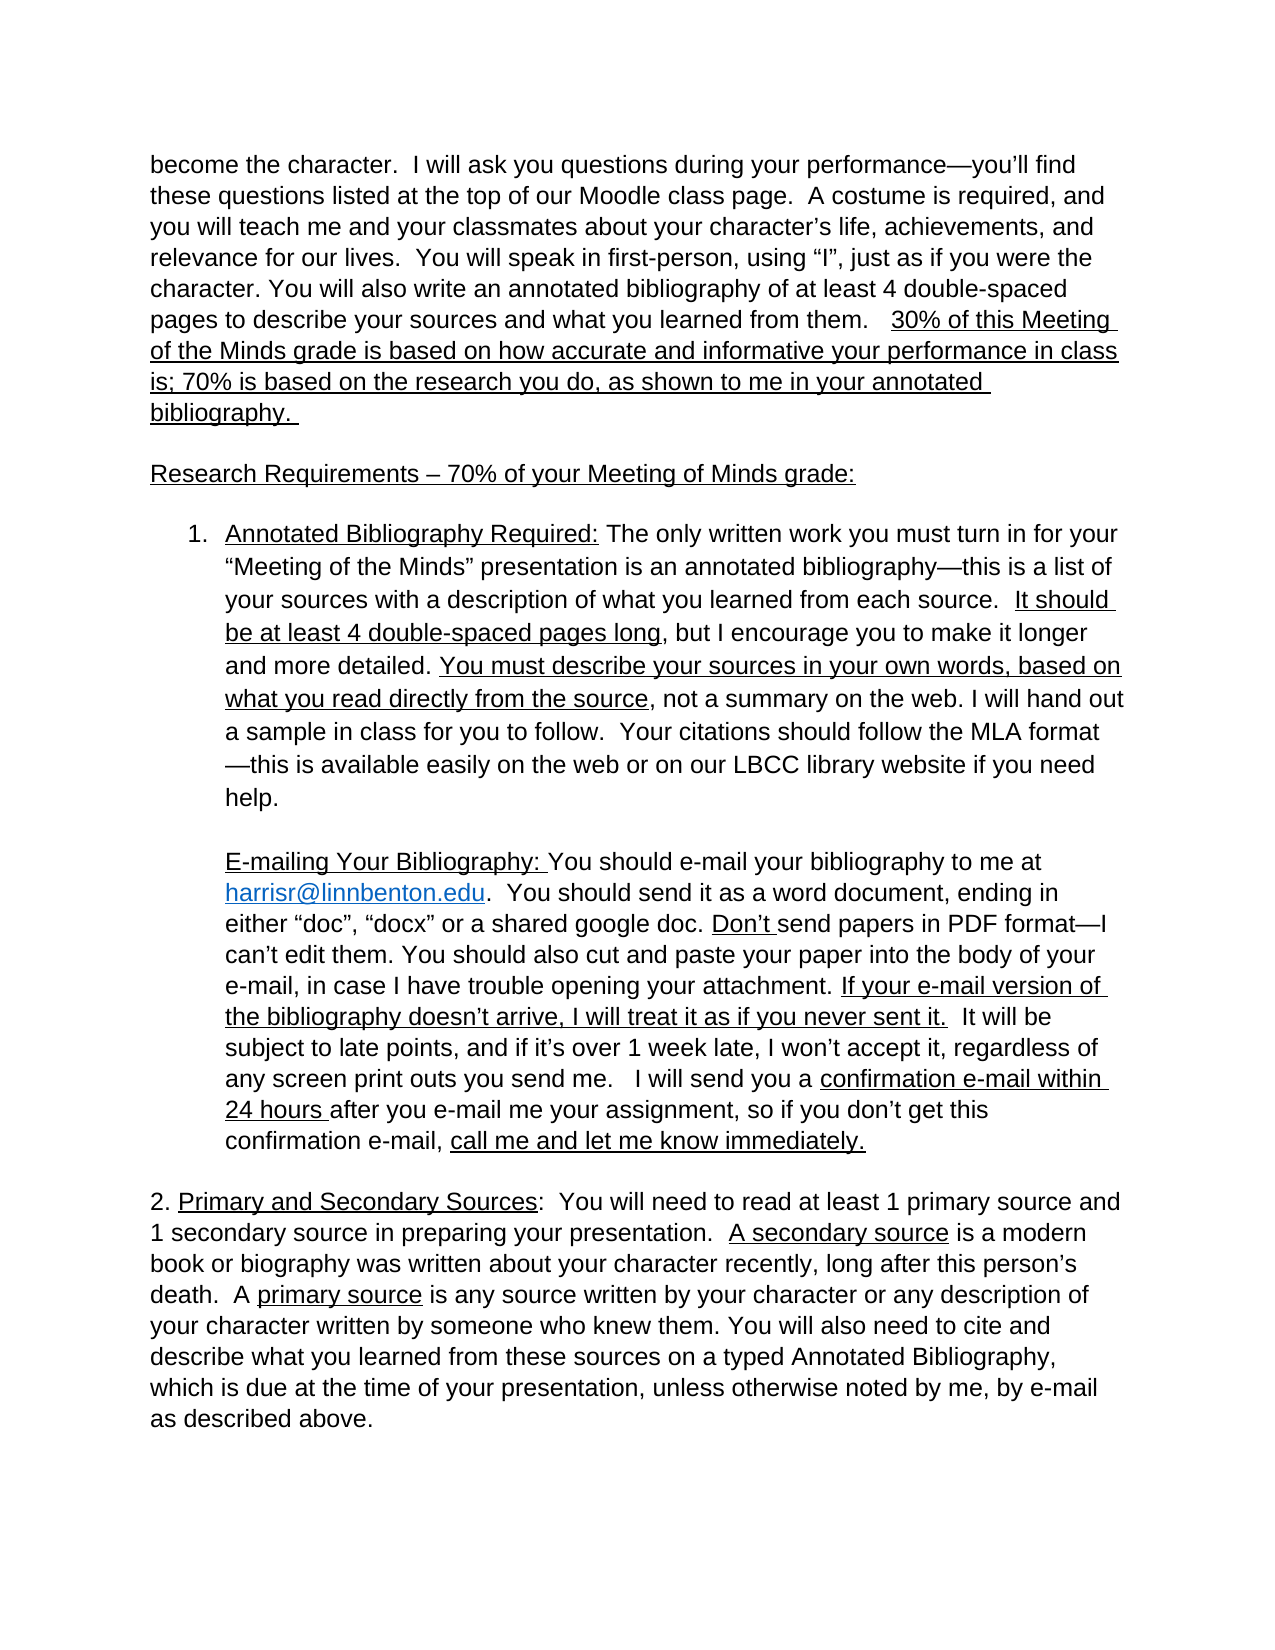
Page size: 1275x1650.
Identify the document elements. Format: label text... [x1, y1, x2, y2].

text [150, 150, 1125, 427]
text Research Requirements – 70% of your Meeting of Minds grade: [150, 458, 1125, 487]
list Annotated Bibliography Required: The only written work you must turn in for your “Meeting of the Minds” presentation is an annotated bibliography—this is a list of your sources with a description of what you learned from each source. It should be at least 4 double-spaced pages long, but I encourage you to make it longer and more detailed. You must describe your sources in your own words, based on what you read directly from the source, not a summary on the web. I will hand out a sample in class for you to follow. Your citations should follow the MLA format—this is available easily on the web or on our LBCC library website if you need help. [187, 519, 1125, 812]
list E-mailing Your Bibliography: You should e-mail your bibliography to me at harrisr@linnbenton.edu. You should send it as a word document, ending in either “doc”, “docx” or a shared google doc. Don’t send papers in PDF format—I can’t edit them. You should also cut and paste your paper into the body of your e-mail, in case I have trouble opening your attachment. If your e-mail version of the bibliography doesn’t arrive, I will treat it as if you never sent it. It will be subject to late points, and if it’s over 1 week late, I won’t accept it, regardless of any screen print outs you send me. I will send you a confirmation e-mail within 24 hours after you e-mail me your assignment, so if you don’t get this confirmation e-mail, call me and let me know immediately. [225, 847, 1125, 1155]
text 2. Primary and Secondary Sources: You will need to read at least 1 primary source and 1 secondary source in preparing your presentation. A secondary source is a modern book or biography was written about your character recently, long after this person’s death. A primary source is any source written by your character or any description of your character written by someone who knew them. You will also need to cite and describe what you learned from these sources on a typed Annotated Bibliography, which is due at the time of your presentation, unless otherwise noted by me, by e-mail as described above. [150, 1187, 1125, 1433]
